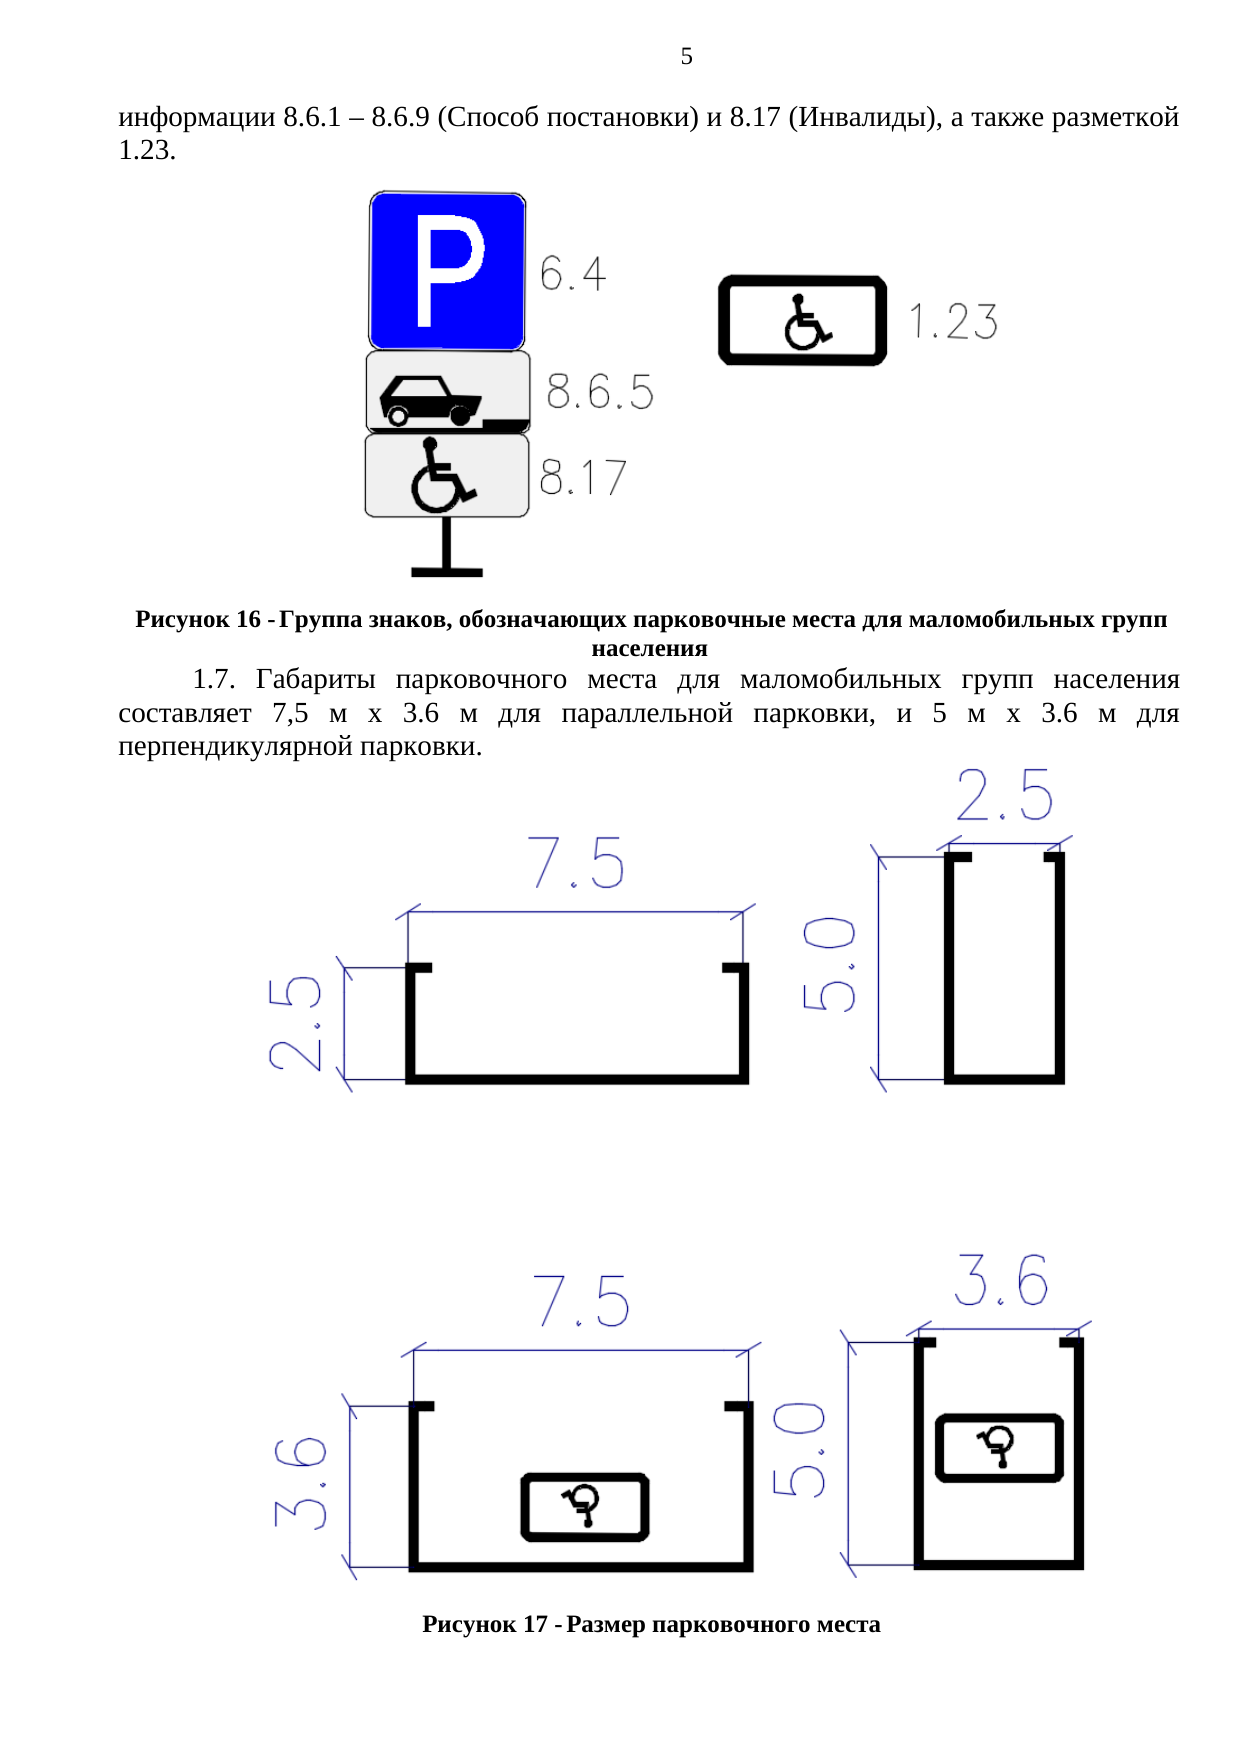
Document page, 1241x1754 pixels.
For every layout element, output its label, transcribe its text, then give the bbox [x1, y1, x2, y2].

text 1.7. Габариты парковочного места для маломобильных групп населения составляет 7,5 м х 3.6 м для параллельной парковки, и 5 м х 3.6 м для перпендикулярной парковки. [118, 661, 1181, 762]
picture [350, 166, 1023, 592]
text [118, 99, 1181, 166]
text Размер парковочного места [118, 1609, 1181, 1638]
text Группа знаков, обозначающих парковочные места для маломобильных групп населения [118, 604, 1181, 661]
picture [244, 762, 1130, 1597]
